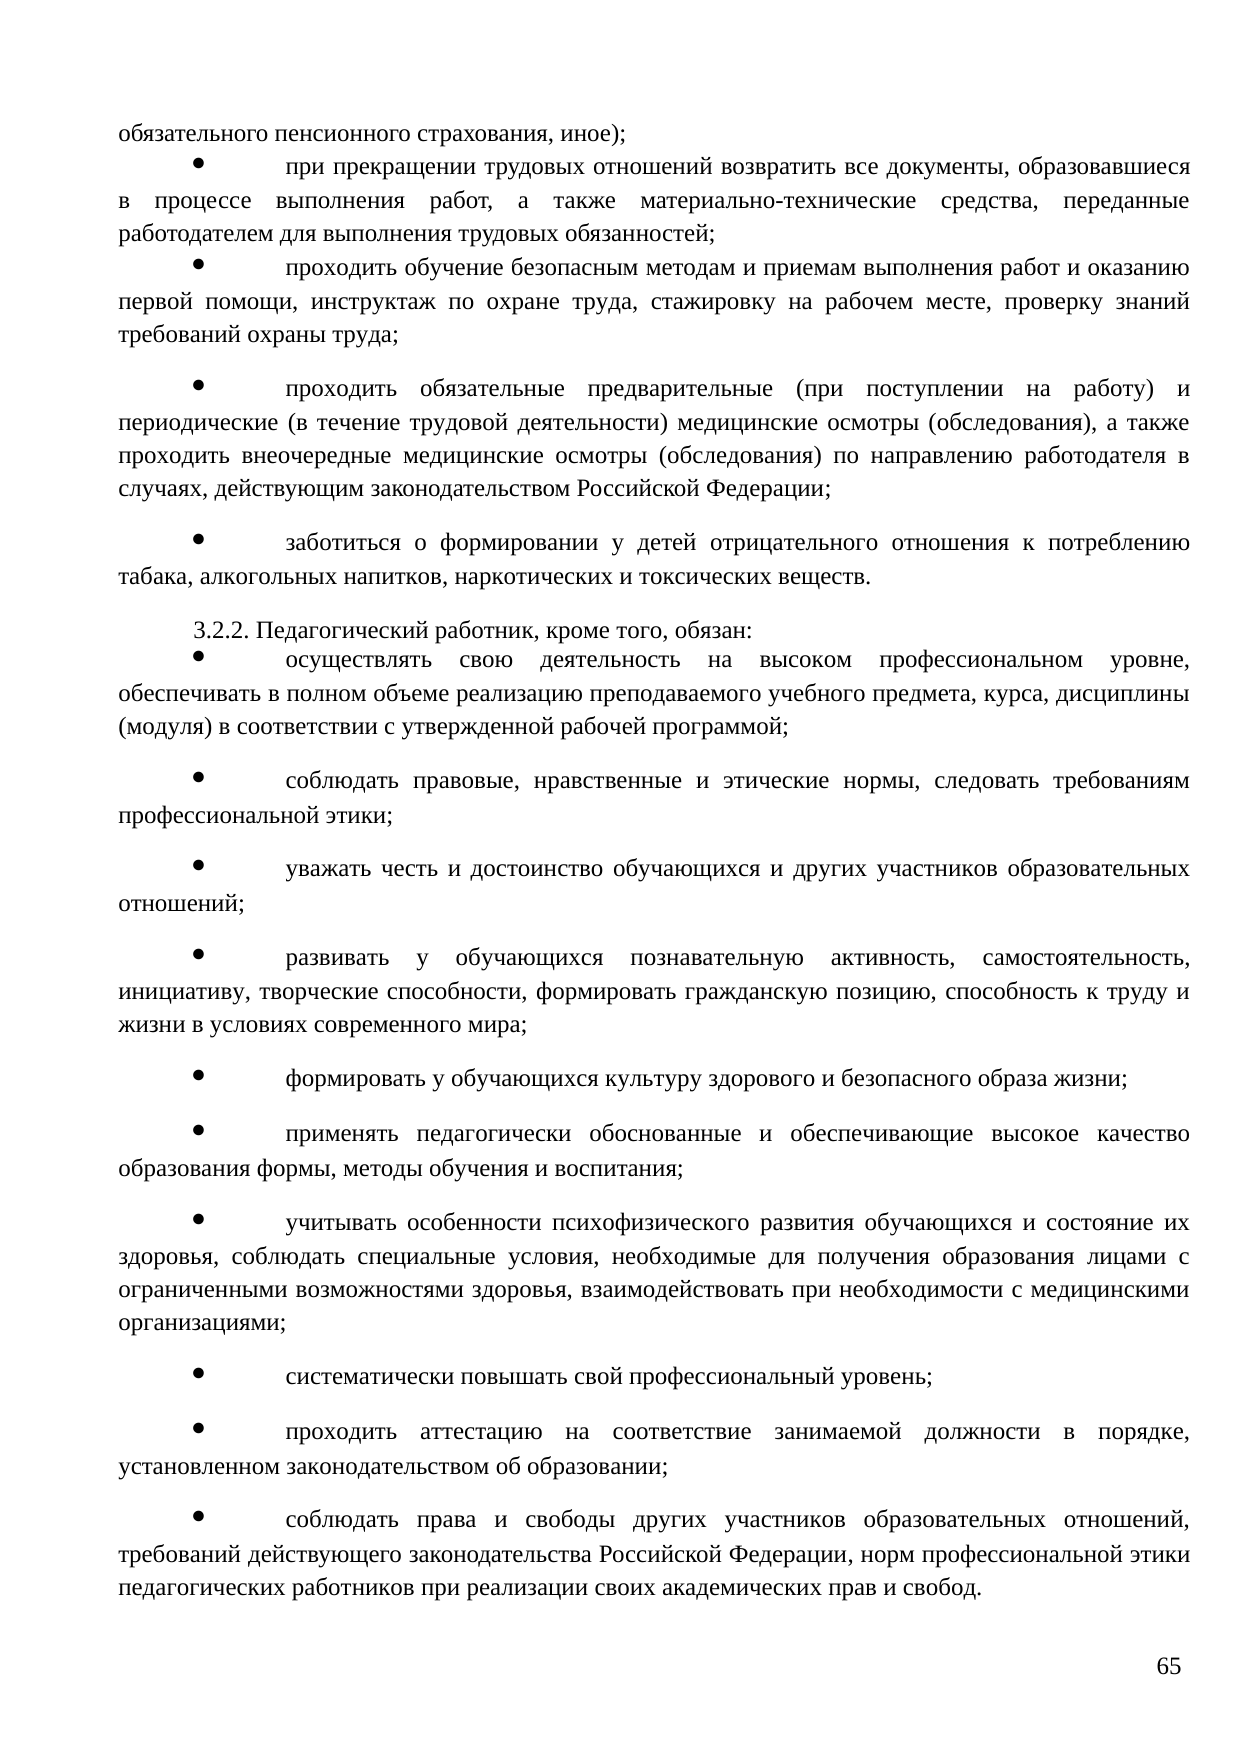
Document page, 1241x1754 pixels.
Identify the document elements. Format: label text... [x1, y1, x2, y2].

list развивать у обучающихся познавательную активность, самостоятельность, инициативу, творческие способности, формировать гражданскую позицию, способность к труду и жизни в условиях современного мира; [118, 942, 1191, 1038]
list соблюдать правовые, нравственные и этические нормы, следовать требованиям профессиональной этики; [118, 765, 1191, 828]
list уважать честь и достоинство обучающихся и других участников образовательных отношений; [118, 853, 1191, 917]
list проходить аттестацию на соответствие занимаемой должности в порядке, установленном законодательством об образовании; [118, 1416, 1191, 1479]
list систематически повышать свой профессиональный уровень; [118, 1361, 1191, 1391]
list проходить обязательные предварительные (при поступлении на работу) и периодические (в течение трудовой деятельности) медицинские осмотры (обследования), а также проходить внеочередные медицинские осмотры (обследования) по направлению работодателя в случаях, действующим законодательством Российской Федерации; [118, 373, 1191, 502]
list учитывать особенности психофизического развития обучающихся и состояние их здоровья, соблюдать специальные условия, необходимые для получения образования лицами с ограниченными возможностями здоровья, взаимодействовать при необходимости с медицинскими организациями; [118, 1207, 1191, 1336]
list при прекращении трудовых отношений возвратить все документы, образовавшиеся в процессе выполнения работ, а также материально-технические средства, переданные работодателем для выполнения трудовых обязанностей; [118, 151, 1191, 247]
list формировать у обучающихся культуру здорового и безопасного образа жизни; [118, 1063, 1191, 1093]
list заботиться о формировании у детей отрицательного отношения к потреблению табака, алкогольных напитков, наркотических и токсических веществ. [118, 527, 1191, 590]
list применять педагогически обоснованные и обеспечивающие высокое качество образования формы, методы обучения и воспитания; [118, 1118, 1191, 1182]
list проходить обучение безопасным методам и приемам выполнения работ и оказанию первой помощи, инструктаж по охране труда, стажировку на рабочем месте, проверку знаний требований охраны труда; [118, 252, 1191, 348]
list осуществлять свою деятельность на высоком профессиональном уровне, обеспечивать в полном объеме реализацию преподаваемого учебного предмета, курса, дисциплины (модуля) в соответствии с утвержденной рабочей программой; [118, 644, 1191, 740]
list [118, 118, 1191, 147]
list соблюдать права и свободы других участников образовательных отношений, требований действующего законодательства Российской Федерации, норм профессиональной этики педагогических работников при реализации своих академических прав и свобод. [118, 1504, 1191, 1601]
text 3.2.2. Педагогический работник, кроме того, обязан: [118, 615, 1191, 644]
